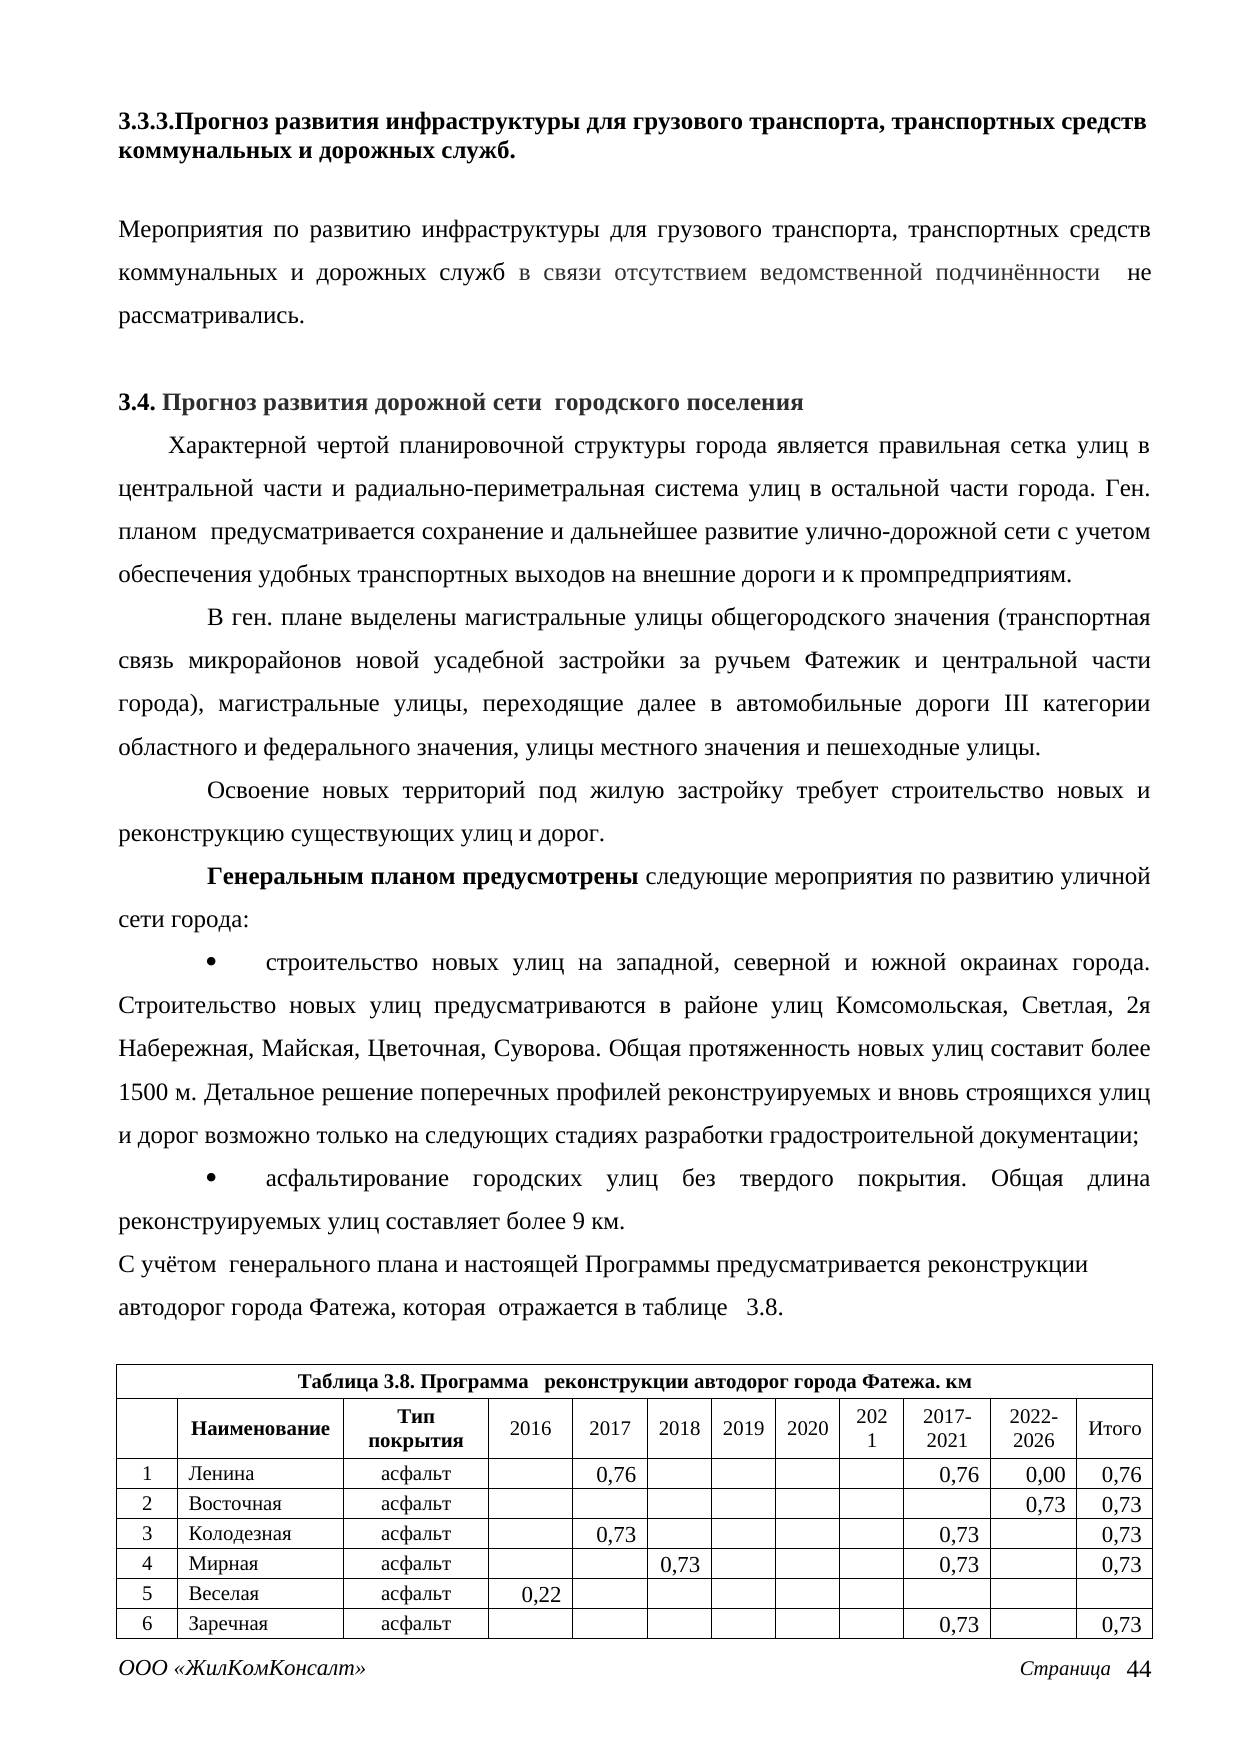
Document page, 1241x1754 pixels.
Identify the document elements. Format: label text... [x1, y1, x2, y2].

table_cell 2 [117, 1489, 177, 1518]
list асфальтирование городских улиц без твердого покрытия. Общая длина реконструируемых улиц составляет более 9 км. [118, 1163, 1152, 1235]
table_cell 0,73 [904, 1549, 990, 1578]
table_cell Итого [1077, 1399, 1152, 1458]
table_cell Тип покрытия [344, 1399, 488, 1458]
table_cell [573, 1549, 647, 1578]
table_cell 2017 [573, 1399, 647, 1458]
table_cell Веселая [178, 1579, 343, 1608]
table_cell [991, 1609, 1076, 1638]
table_cell [904, 1489, 990, 1518]
table_cell Заречная [178, 1609, 343, 1638]
text Освоение новых территорий под жилую застройку требует строительство новых и реконструкцию существующих улиц и дорог. [118, 775, 1152, 847]
table_cell [991, 1519, 1076, 1548]
table_cell [991, 1579, 1076, 1608]
table_cell [840, 1459, 903, 1488]
table_cell [648, 1519, 711, 1548]
table_cell 0,73 [1077, 1549, 1152, 1578]
table_cell [573, 1489, 647, 1518]
table_header Таблица 3.8. Программа реконструкции автодорог города Фатежа. км [117, 1365, 1152, 1398]
table_cell [1077, 1579, 1152, 1608]
table_cell асфальт [344, 1459, 488, 1488]
text В ген. плане выделены магистральные улицы общегородского значения (транспортная связь микрорайонов новой усадебной застройки за ручьем Фатежик и центральной части города), магистральные улицы, переходящие далее в автомобильные дороги III категории областного и федерального значения, улицы местного значения и пешеходные улицы. [118, 602, 1152, 760]
table_cell [648, 1609, 711, 1638]
table_cell 0,00 [991, 1459, 1076, 1488]
table_cell 6 [117, 1609, 177, 1638]
table_cell 0,73 [1077, 1609, 1152, 1638]
table_cell [712, 1579, 775, 1608]
table_cell [840, 1579, 903, 1608]
table_cell 2016 [489, 1399, 572, 1458]
table_cell асфальт [344, 1519, 488, 1548]
table_cell 0,73 [991, 1489, 1076, 1518]
table_cell 2019 [712, 1399, 775, 1458]
table_cell [489, 1459, 572, 1488]
table_cell асфальт [344, 1579, 488, 1608]
table_cell 0,73 [573, 1519, 647, 1548]
table_cell асфальт [344, 1609, 488, 1638]
list строительство новых улиц на западной, северной и южной окраинах города. Строительство новых улиц предусматриваются в районе улиц Комсомольская, Светлая, 2я Набережная, Майская, Цветочная, Суворова. Общая протяженность новых улиц составит более 1500 м. Детальное решение поперечных профилей реконструируемых и вновь строящихся улиц и дорог возможно только на следующих стадиях разработки градостроительной документации; [118, 947, 1152, 1148]
table_cell 2020 [776, 1399, 839, 1458]
table_cell 0,73 [904, 1519, 990, 1548]
table_cell 1 [117, 1459, 177, 1488]
table_cell 4 [117, 1549, 177, 1578]
table_cell 0,76 [1077, 1459, 1152, 1488]
table_cell [489, 1519, 572, 1548]
table_cell [117, 1399, 177, 1458]
table_cell [648, 1459, 711, 1488]
table_cell Наименование [178, 1399, 343, 1458]
table_cell 0,73 [904, 1609, 990, 1638]
table_cell 0,73 [1077, 1489, 1152, 1518]
table_cell 2018 [648, 1399, 711, 1458]
table_cell [776, 1609, 839, 1638]
table_cell [712, 1459, 775, 1488]
table_cell [712, 1489, 775, 1518]
table_cell [991, 1549, 1076, 1578]
table_cell [648, 1579, 711, 1608]
table_cell [712, 1519, 775, 1548]
table_cell [712, 1609, 775, 1638]
table_cell [840, 1549, 903, 1578]
table_cell [840, 1609, 903, 1638]
table_cell 5 [117, 1579, 177, 1608]
table_cell асфальт [344, 1549, 488, 1578]
table_cell Ленина [178, 1459, 343, 1488]
text 3.3.3.Прогноз развития инфраструктуры для грузового транспорта, транспортных средств коммунальных и дорожных служб. [118, 106, 1152, 164]
table_cell [776, 1519, 839, 1548]
text Мероприятия по развитию инфраструктуры для грузового транспорта, транспортных средств коммунальных и дорожных служб в связи отсутствием ведомственной подчинённости не рассматривались. [118, 214, 1152, 329]
table_cell Мирная [178, 1549, 343, 1578]
table_cell 0,73 [648, 1549, 711, 1578]
table_cell [776, 1549, 839, 1578]
subtitle 3.4. Прогноз развития дорожной сети городского поселения [118, 387, 1152, 415]
table_cell 3 [117, 1519, 177, 1548]
table_cell 0,73 [1077, 1519, 1152, 1548]
table_cell [573, 1609, 647, 1638]
table_cell 2021 [840, 1399, 903, 1458]
table_cell [776, 1579, 839, 1608]
table_cell 0,76 [573, 1459, 647, 1488]
table_cell [840, 1489, 903, 1518]
table_cell 0,76 [904, 1459, 990, 1488]
table_cell 2022-2026 [991, 1399, 1076, 1458]
table_cell [648, 1489, 711, 1518]
table_cell 2017-2021 [904, 1399, 990, 1458]
table_cell [489, 1549, 572, 1578]
table_cell 0,22 [489, 1579, 572, 1608]
table_cell [573, 1579, 647, 1608]
table_cell Колодезная [178, 1519, 343, 1548]
table_cell Восточная [178, 1489, 343, 1518]
table_cell [776, 1459, 839, 1488]
table_cell [840, 1519, 903, 1548]
subtitle Характерной чертой планировочной структуры города является правильная сетка улиц в центральной части и радиально-периметральная система улиц в остальной части города. Ген. планом предусматривается сохранение и дальнейшее развитие улично-дорожной сети с учетом обеспечения удобных транспортных выходов на внешние дороги и к промпредприятиям. [118, 430, 1152, 588]
table_cell [489, 1489, 572, 1518]
table_cell [712, 1549, 775, 1578]
table_cell [904, 1579, 990, 1608]
table_cell асфальт [344, 1489, 488, 1518]
text С учётом генерального плана и настоящей Программы предусматривается реконструкции автодорог города Фатежа, которая отражается в таблице 3.8. [118, 1249, 1152, 1321]
table_cell [489, 1609, 572, 1638]
table_cell [776, 1489, 839, 1518]
text Генеральным планом предусмотрены следующие мероприятия по развитию уличной сети города: [118, 861, 1152, 933]
